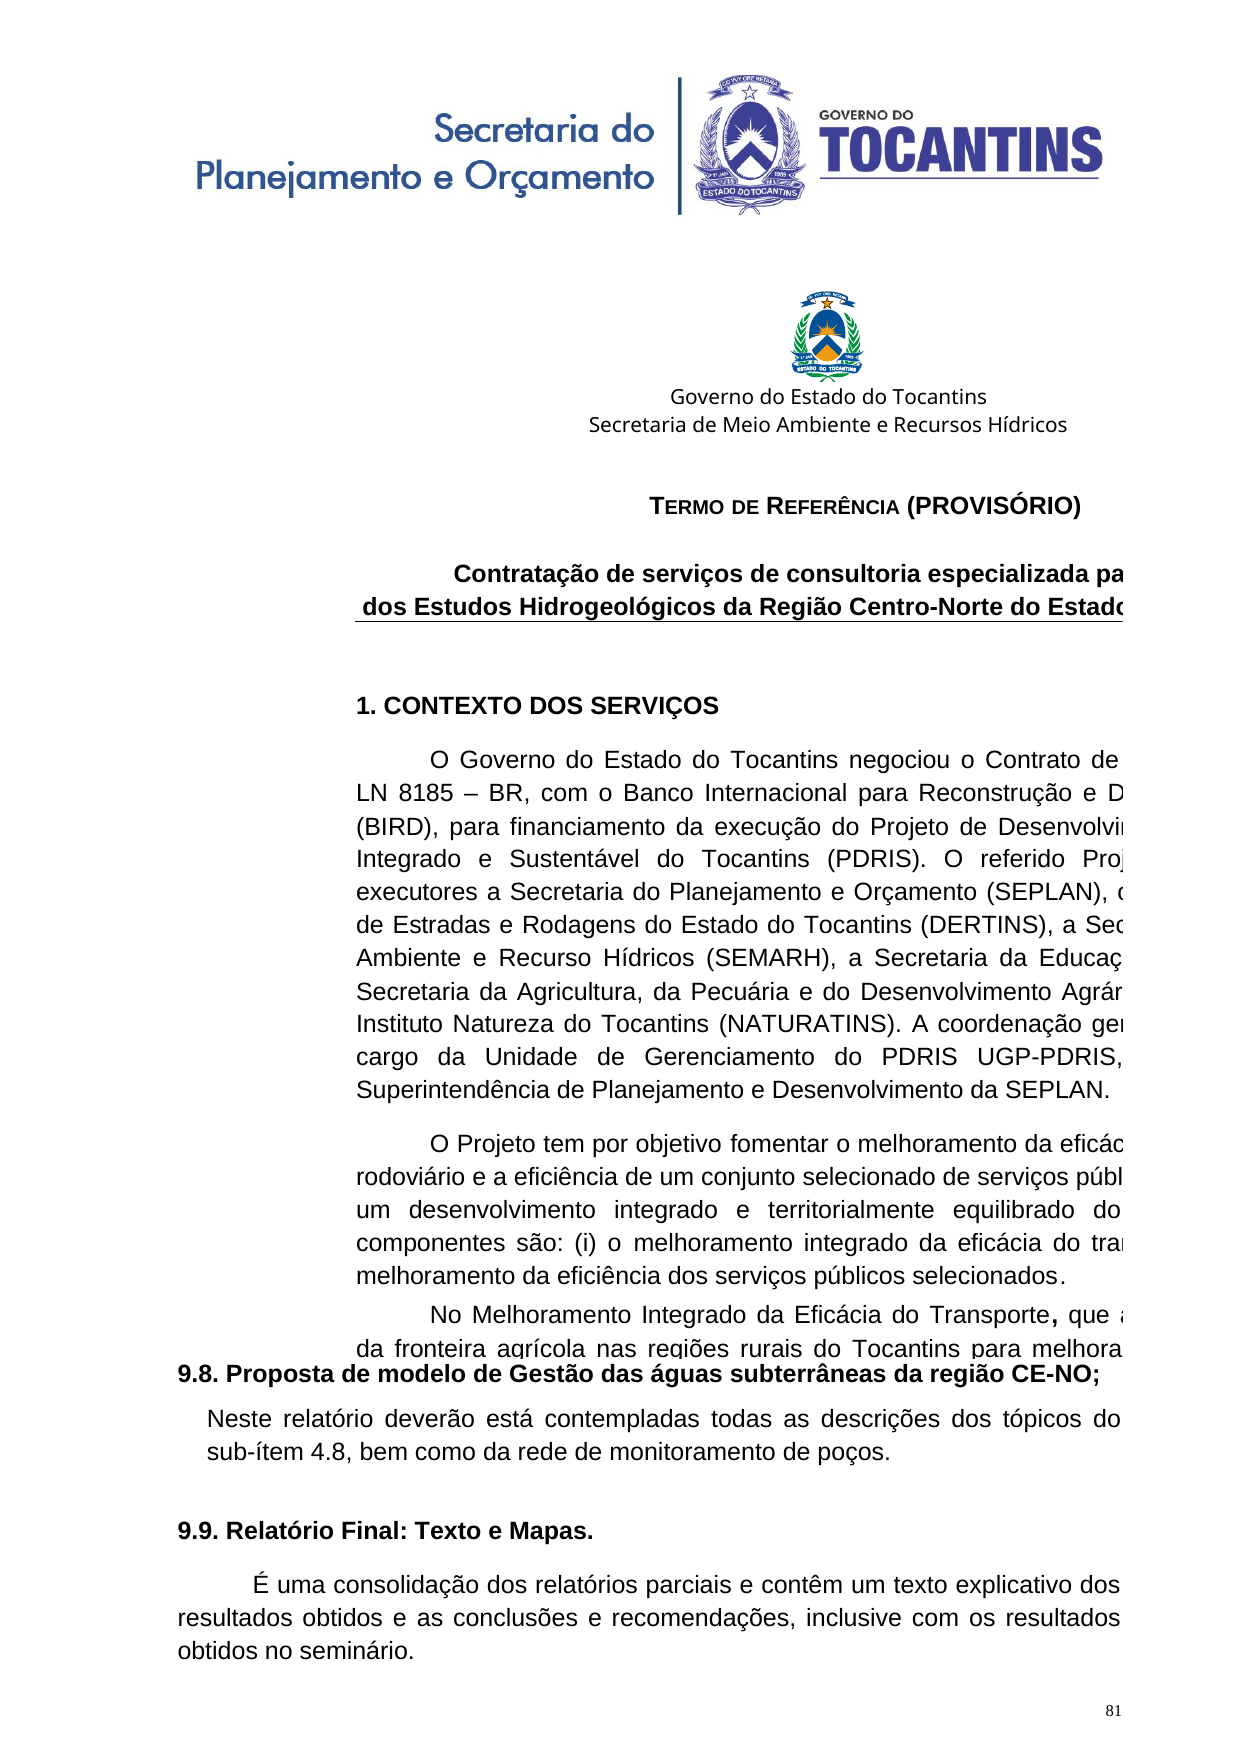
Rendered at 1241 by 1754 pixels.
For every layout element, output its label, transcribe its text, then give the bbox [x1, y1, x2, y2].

text Neste relatório deverão está contempladas todas as descrições dos tópicos do sub-ítem 4.8, bem como da rede de monitoramento de poços. [177, 1404, 1122, 1466]
picture [192, 73, 1107, 218]
text 9.8. Proposta de modelo de Gestão das águas subterrâneas da região CE-NO; [177, 1359, 1122, 1388]
text 9.9. Relatório Final: Texto e Mapas. [177, 1516, 1122, 1545]
text É uma consolidação dos relatórios parciais e contêm um texto explicativo dos resultados obtidos e as conclusões e recomendações, inclusive com os resultados obtidos no seminário. [177, 1570, 1122, 1664]
